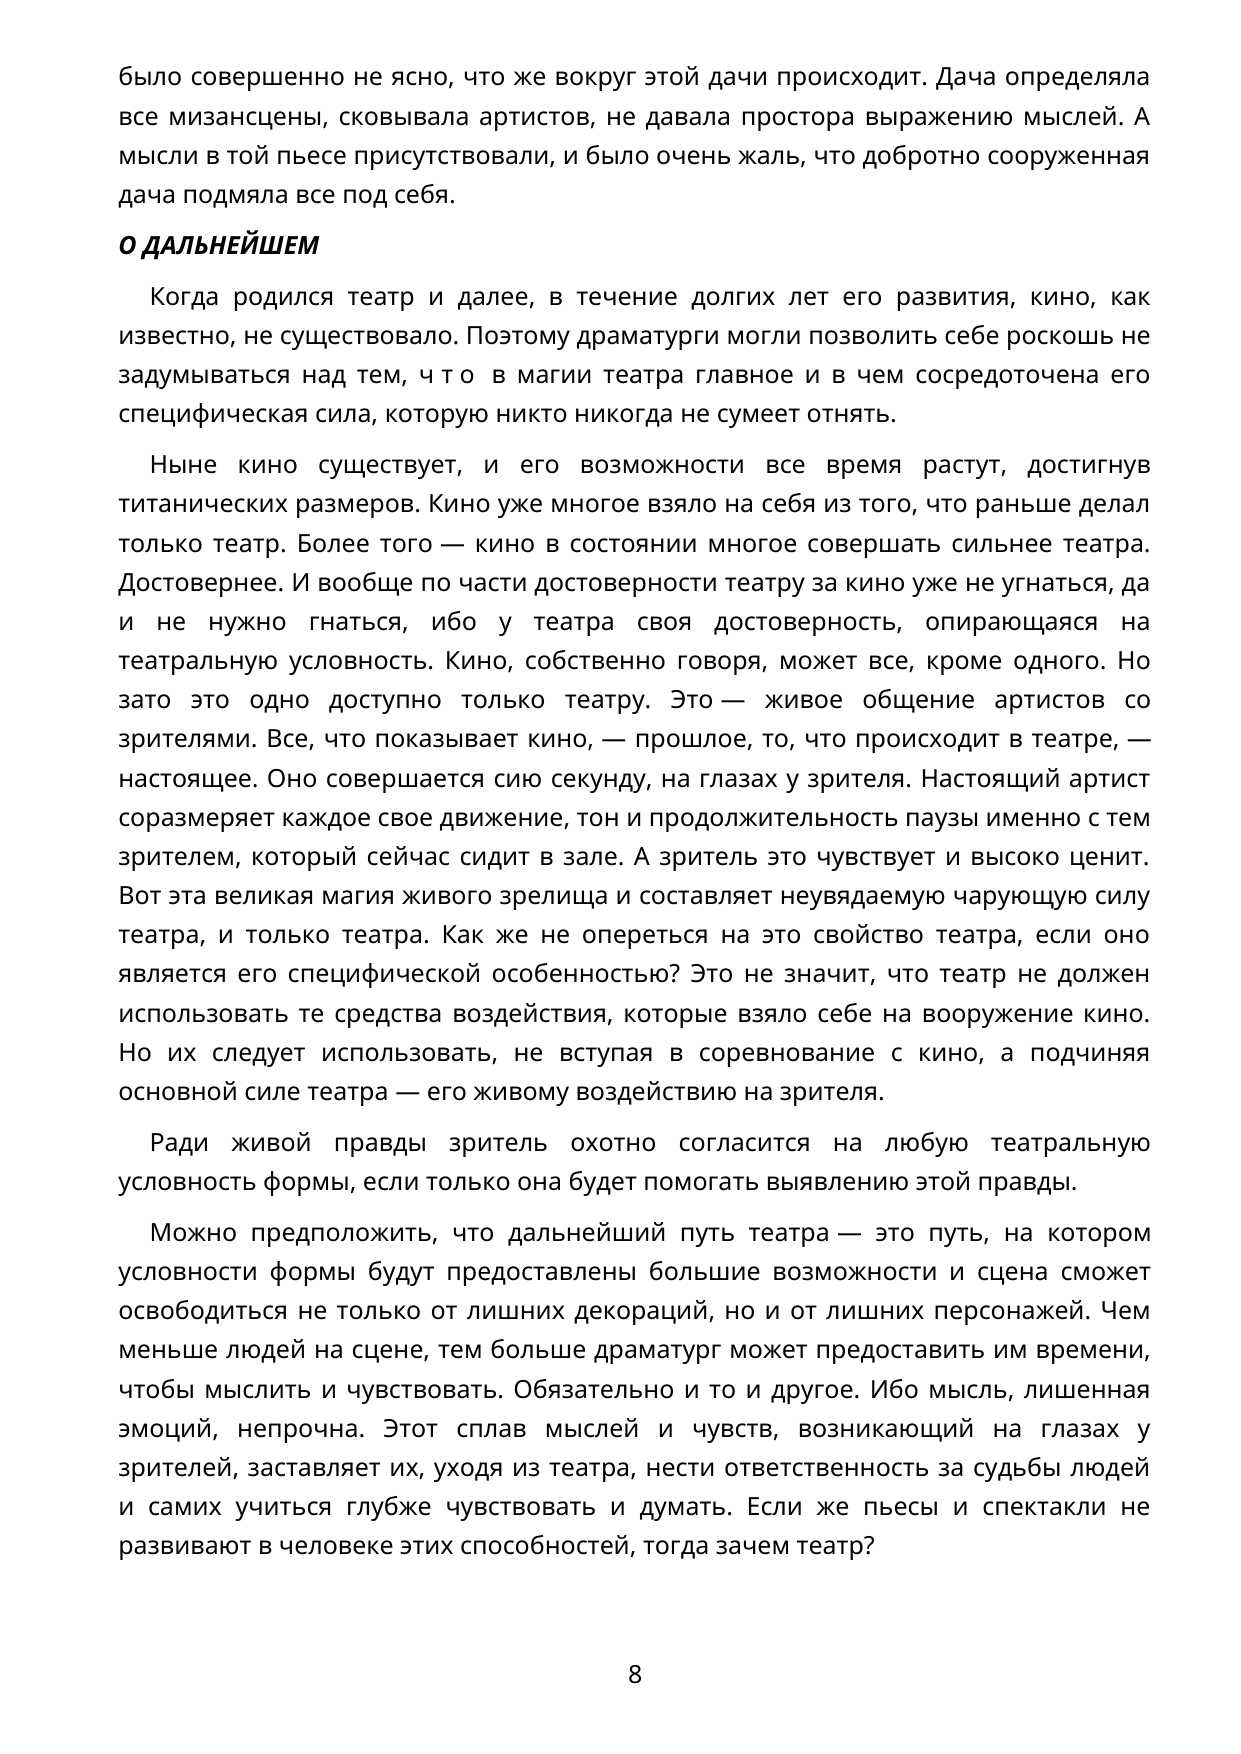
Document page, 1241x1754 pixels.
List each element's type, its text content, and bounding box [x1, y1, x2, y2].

text Ради живой правды зритель охотно согласится на любую театральную условность формы, если только она будет помогать выявлению этой правды. [118, 1124, 1152, 1198]
text Когда родился театр и далее, в течение долгих лет его развития, кино, как известно, не существовало. Поэтому драматурги могли позволить себе роскошь не задумываться над тем, ч т о в магии театра главное и в чем сосредоточена его специфическая сила, которую никто никогда не сумеет отнять. [118, 278, 1152, 430]
text Можно предположить, что дальнейший путь театра — это путь, на котором условности формы будут предоставлены большие возможности и сцена сможет освободиться не только от лишних декораций, но и от лишних персонажей. Чем меньше людей на сцене, тем больше драматург может предоставить им времени, чтобы мыслить и чувствовать. Обязательно и то и другое. Ибо мысль, лишенная эмоций, непрочна. Этот сплав мыслей и чувств, возникающий на глазах у зрителей, заставляет их, уходя из театра, нести ответственность за судьбы людей и самих учиться глубже чувствовать и думать. Если же пьесы и спектакли не развивают в человеке этих способностей, тогда зачем театр? [118, 1214, 1152, 1562]
text Ныне кино существует, и его возможности все время растут, достигнув титанических размеров. Кино уже многое взяло на себя из того, что раньше делал только театр. Более того — кино в состоянии многое совершать сильнее театра. Достовернее. И вообще по части достоверности театру за кино уже не угнаться, да и не нужно гнаться, ибо у театра своя достоверность, опирающаяся на театральную условность. Кино, собственно говоря, может все, кроме одного. Но зато это одно доступно только театру. Это — живое общение артистов со зрителями. Все, что показывает кино, — прошлое, то, что происходит в театре, — настоящее. Оно совершается сию секунду, на глазах у зрителя. Настоящий артист соразмеряет каждое свое движение, тон и продолжительность паузы именно с тем зрителем, который сейчас сидит в зале. А зритель это чувствует и высоко ценит. Вот эта великая магия живого зрелища и составляет неувядаемую чарующую силу театра, и только театра. Как же не опереться на это свойство театра, если оно является его специфической особенностью? Это не значит, что театр не должен использовать те средства воздействия, которые взяло себе на вооружение кино. Но их следует использовать, не вступая в соревнование с кино, а подчиняя основной силе театра — его живому воздействию на зрителя. [118, 447, 1152, 1108]
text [118, 59, 1152, 211]
subtitle О ДАЛЬНЕЙШЕМ [118, 227, 1152, 262]
